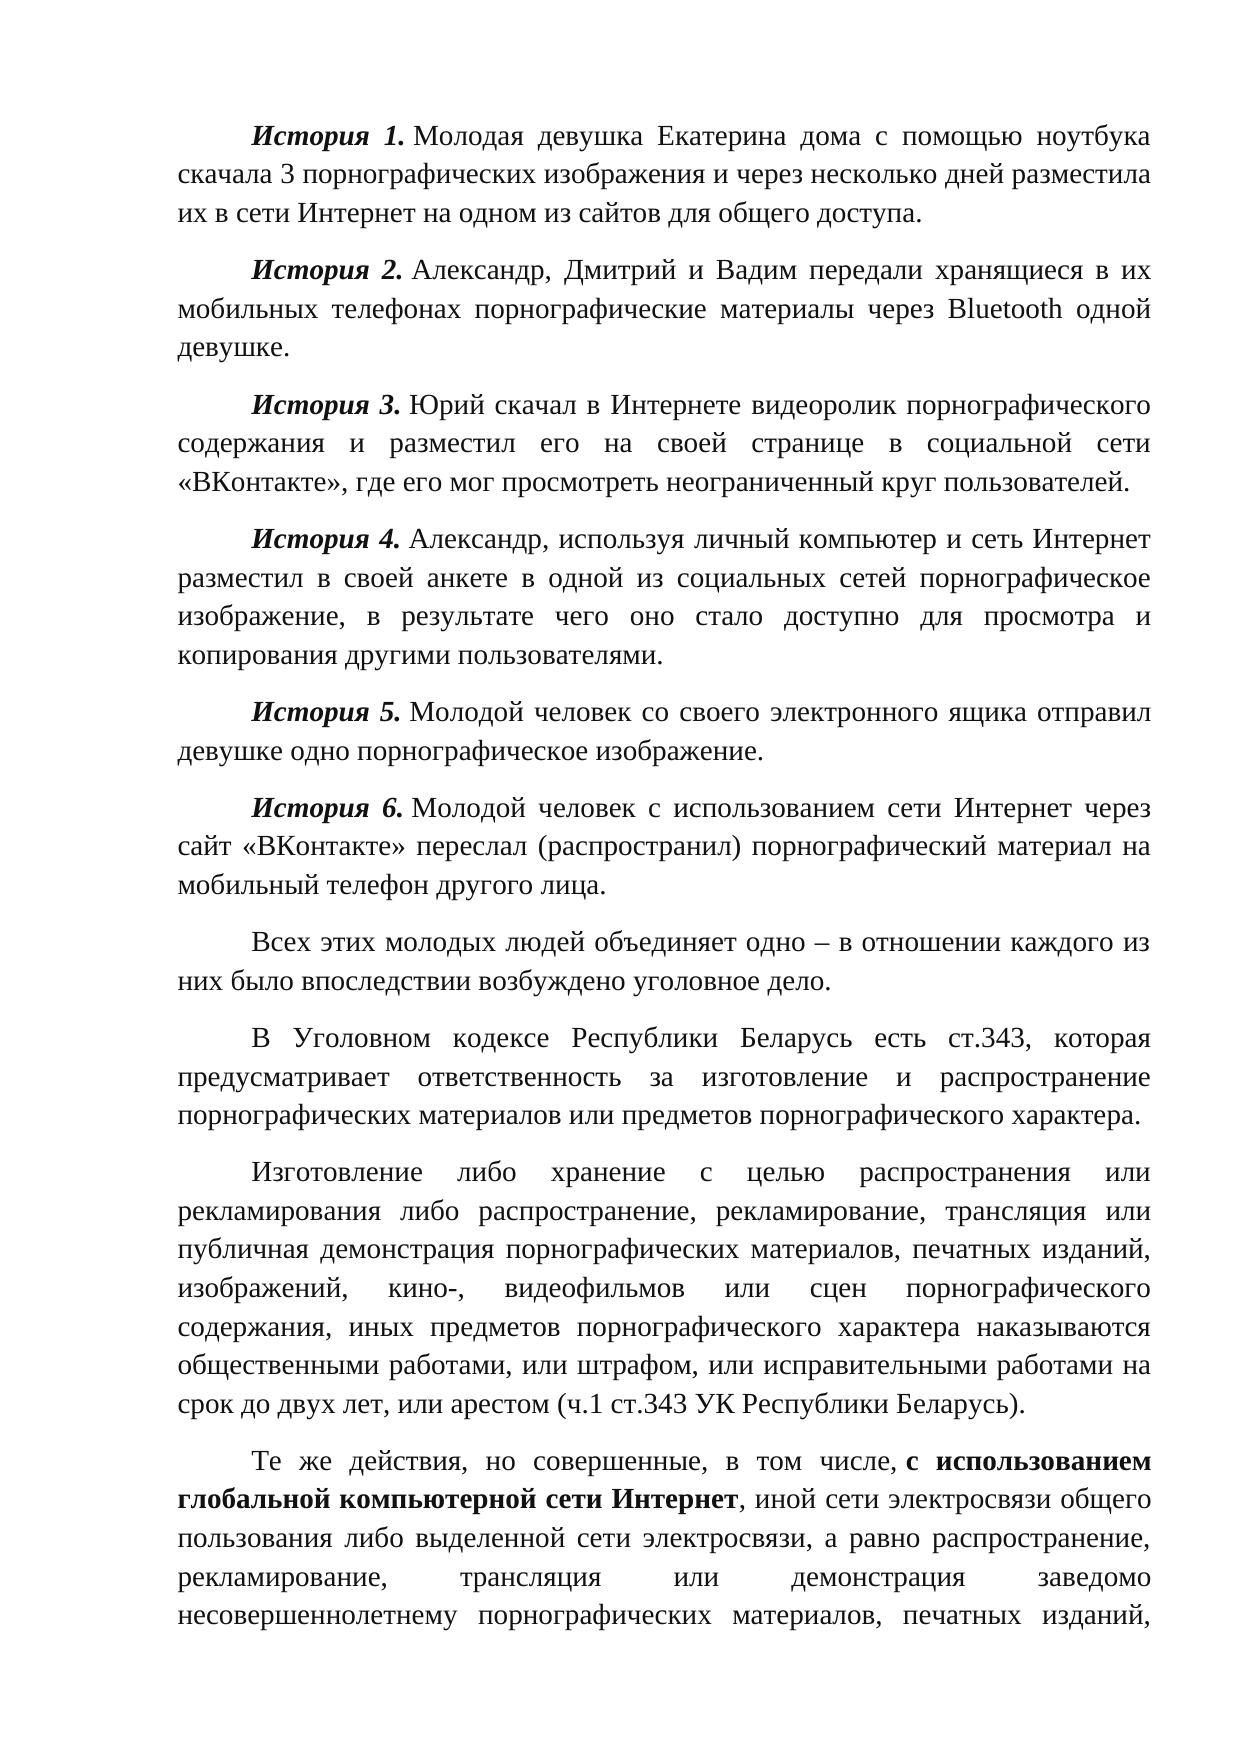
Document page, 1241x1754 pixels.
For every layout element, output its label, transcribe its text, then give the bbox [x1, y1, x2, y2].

text История 3. Юрий скачал в Интернете видеоролик порнографического содержания и разместил его на своей странице в социальной сети «ВКонтакте», где его мог просмотреть неограниченный круг пользователей. [177, 387, 1152, 497]
text История 2. Александр, Дмитрий и Вадим передали хранящиеся в их мобильных телефонах порнографические материалы через Bluetooth одной девушке. [177, 252, 1152, 363]
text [177, 1443, 1152, 1631]
text История 5. Молодой человек со своего электронного ящика отправил девушке одно порнографическое изображение. [177, 694, 1152, 766]
text История 1. Молодая девушка Екатерина дома с помощью ноутбука скачала 3 порнографических изображения и через несколько дней разместила их в сети Интернет на одном из сайтов для общего доступа. [177, 118, 1152, 229]
text История 6. Молодой человек с использованием сети Интернет через сайт «ВКонтакте» переслал (распространил) порнографический материал на мобильный телефон другого лица. [177, 790, 1152, 901]
text В Уголовном кодексе Республики Беларусь есть ст.343, которая предусматривает ответственность за изготовление и распространение порнографических материалов или предметов порнографического характера. [177, 1020, 1152, 1131]
text Всех этих молодых людей объединяет одно – в отношении каждого из них было впоследствии возбуждено уголовное дело. [177, 924, 1152, 996]
text История 4. Александр, используя личный компьютер и сеть Интернет разместил в своей анкете в одной из социальных сетей порнографическое изображение, в результате чего оно стало доступно для просмотра и копирования другими пользователями. [177, 521, 1152, 670]
text Изготовление либо хранение с целью распространения или рекламирования либо распространение, рекламирование, трансляция или публичная демонстрация порнографических материалов, печатных изданий, изображений, кино-, видеофильмов или сцен порнографического содержания, иных предметов порнографического характера наказываются общественными работами, или штрафом, или исправительными работами на срок до двух лет, или арестом (ч.1 ст.343 УК Республики Беларусь). [177, 1154, 1152, 1419]
